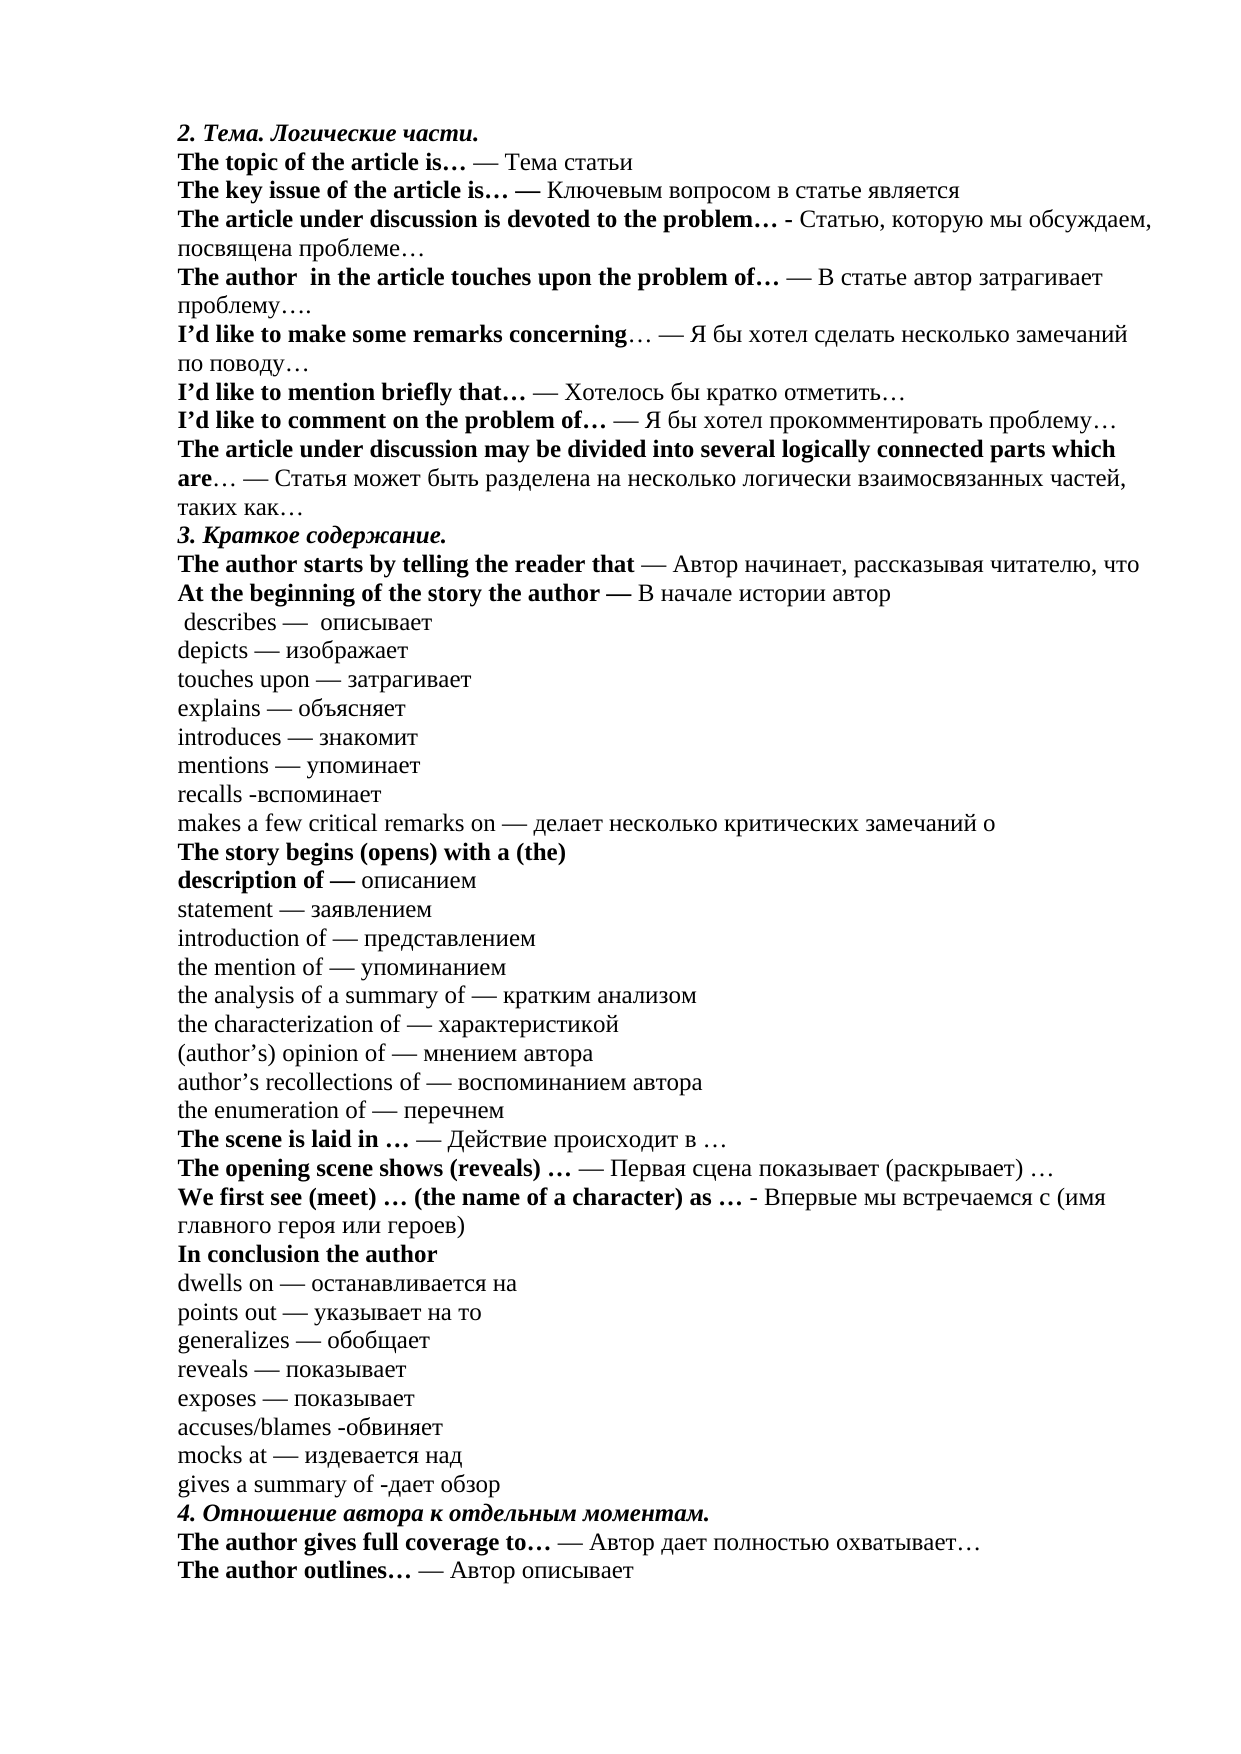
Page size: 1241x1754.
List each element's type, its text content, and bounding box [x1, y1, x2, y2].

text We first see (meet) … (the name of a character) as … - Впервые мы встречаемся с (имя главного героя или героев) [177, 1182, 1152, 1239]
text 3. Краткое содержание. [177, 521, 1152, 549]
text statement — заявлением [177, 894, 1152, 923]
text explains — объясняет [177, 693, 1152, 722]
text The scene is laid in … — Действие происходит в … [177, 1124, 1152, 1153]
text reveals — показывает [177, 1354, 1152, 1383]
text touches upon — затрагивает [177, 664, 1152, 693]
text I’d like to make some remarks concerning… — Я бы хотел сделать несколько замечаний по поводу… [177, 319, 1152, 377]
text exposes — показывает [177, 1383, 1152, 1412]
text The article under discussion may be divided into several logically connected parts which are… — Статья может быть разделена на несколько логически взаимосвязанных частей, таких как… [177, 434, 1152, 521]
text the analysis of a summary of — кратким анализом [177, 981, 1152, 1009]
text 4. Отношение автора к отдельным моментам. [177, 1498, 1152, 1527]
text At the beginning of the story the author — В начале истории автор [177, 578, 1152, 607]
text (author’s) opinion of — мнением автора [177, 1038, 1152, 1067]
text dwells on — останавливается на [177, 1268, 1152, 1297]
text gives a summary of -дает обзор [177, 1469, 1152, 1498]
text The key issue of the article is… — Ключевым вопросом в статье является [177, 176, 1152, 204]
text mentions — упоминает [177, 751, 1152, 779]
text the enumeration of — перечнем [177, 1096, 1152, 1124]
text recalls -вспоминает [177, 779, 1152, 808]
text The author gives full coverage to… — Автор дает полностью охватывает… [177, 1527, 1152, 1556]
text I’d like to comment on the problem of… — Я бы хотел прокомментировать проблему… [177, 406, 1152, 434]
text In conclusion the author [177, 1239, 1152, 1268]
text makes a few critical remarks on — делает несколько критических замечаний о [177, 808, 1152, 837]
text The author starts by telling the reader that — Автор начинает, рассказывая читателю, что [177, 549, 1152, 578]
text I’d like to mention briefly that… — Хотелось бы кратко отметить… [177, 377, 1152, 406]
text mocks at — издевается над [177, 1441, 1152, 1469]
text The topic of the article is… — Тема статьи [177, 147, 1152, 176]
text describes — описывает [177, 607, 1152, 636]
text the characterization of — характеристикой [177, 1009, 1152, 1038]
text The author in the article touches upon the problem of… — В статье автор затрагивает проблему…. [177, 262, 1152, 319]
text The story begins (opens) with a (the) [177, 837, 1152, 866]
text introduces — знакомит [177, 722, 1152, 751]
text description of — описанием [177, 866, 1152, 894]
text points out — указывает на то [177, 1297, 1152, 1326]
text The opening scene shows (reveals) … — Первая сцена показывает (раскрывает) … [177, 1153, 1152, 1182]
text generalizes — обобщает [177, 1326, 1152, 1354]
text 2. Тема. Логические части. [177, 118, 1152, 147]
text The article under discussion is devoted to the problem… - Статью, которую мы обсуждаем, посвящена проблеме… [177, 204, 1152, 262]
text accuses/blames -обвиняет [177, 1412, 1152, 1441]
text author’s recollections of — воспоминанием автора [177, 1067, 1152, 1096]
text introduction of — представлением [177, 923, 1152, 952]
text The author outlines… — Автор описывает [177, 1556, 1152, 1584]
text the mention of — упоминанием [177, 952, 1152, 981]
text depicts — изображает [177, 636, 1152, 664]
